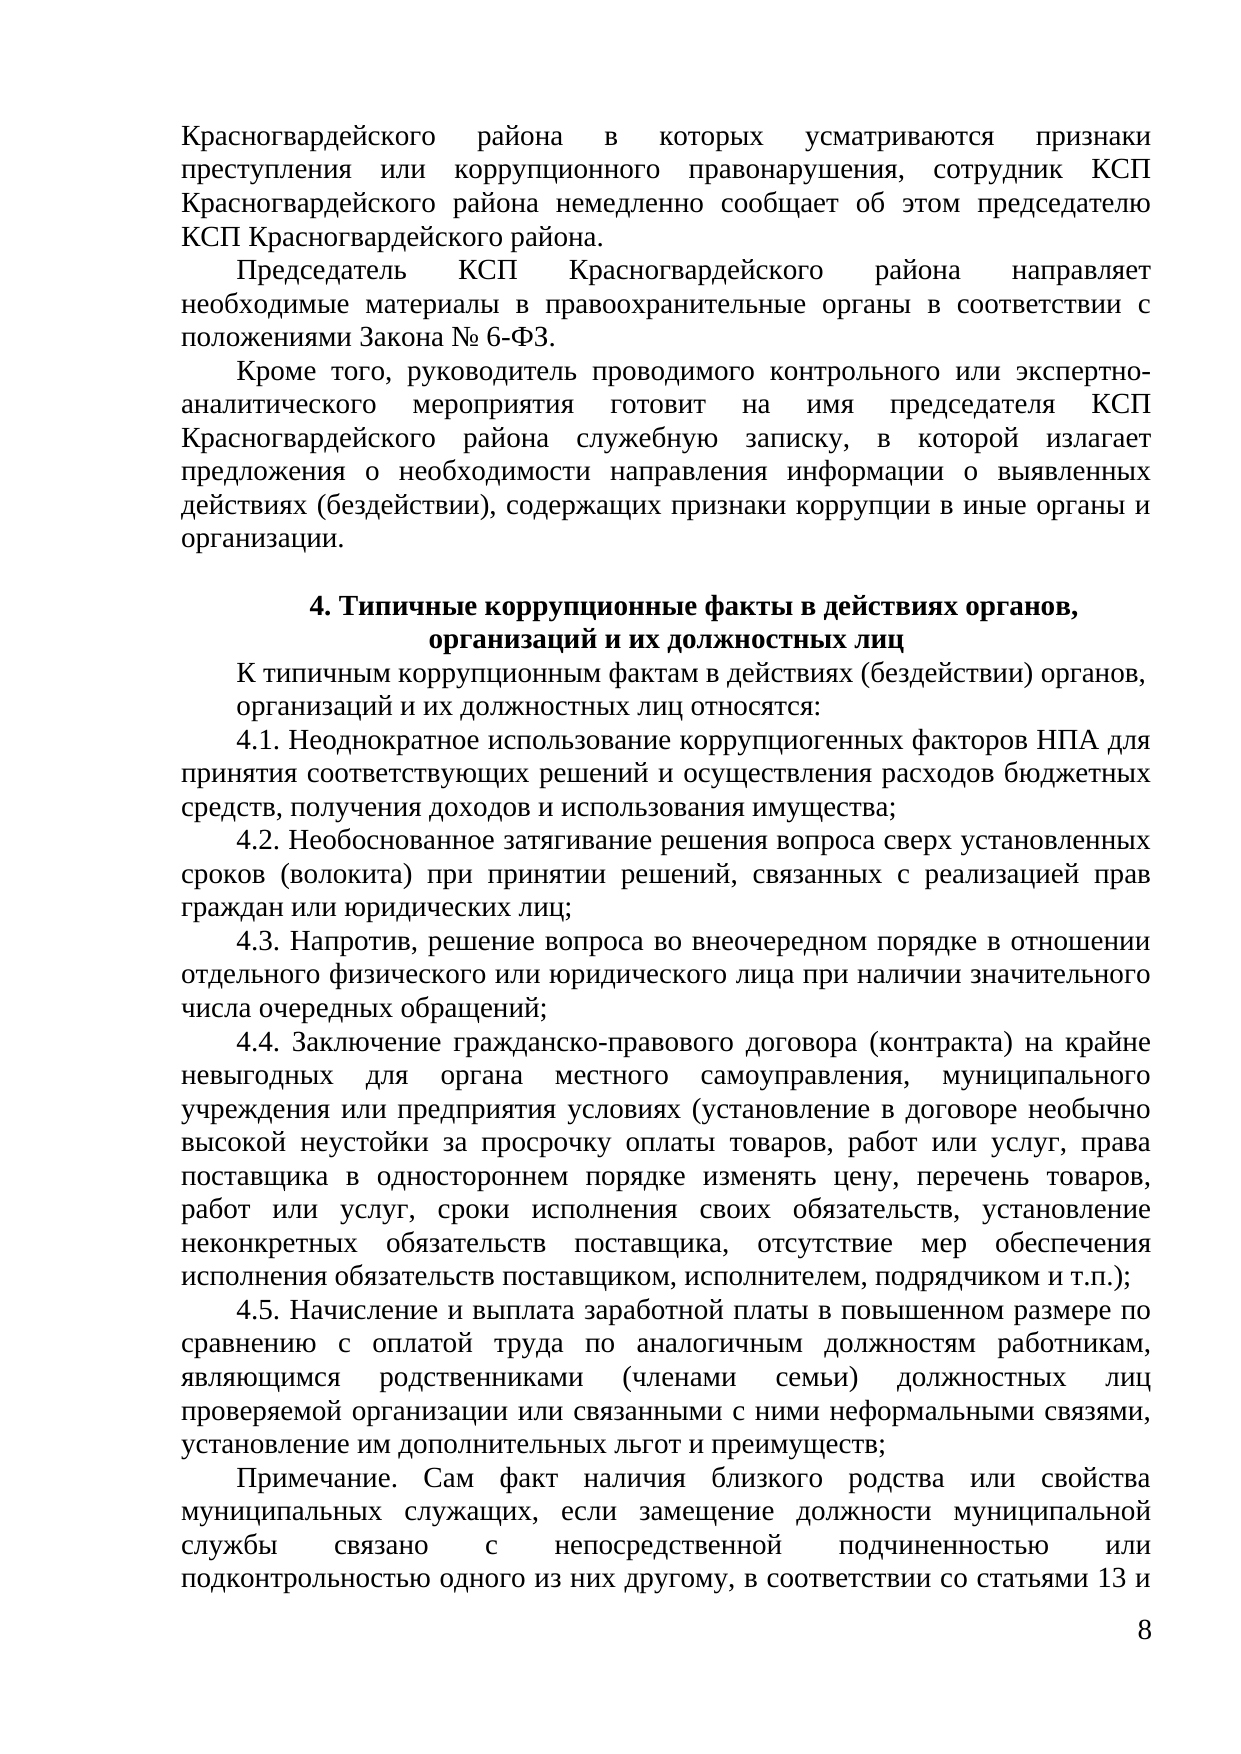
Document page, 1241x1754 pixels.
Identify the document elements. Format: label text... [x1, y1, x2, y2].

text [181, 1460, 1152, 1594]
text 4.4. Заключение гражданско-правового договора (контракта) на крайне невыгодных для органа местного самоуправления, муниципального учреждения или предприятия условиях (установление в договоре необычно высокой неустойки за просрочку оплаты товаров, работ или услуг, права поставщика в одностороннем порядке изменять цену, перечень товаров, работ или услуг, сроки исполнения своих обязательств, установление неконкретных обязательств поставщика, отсутствие мер обеспечения исполнения обязательств поставщиком, исполнителем, подрядчиком и т.п.); [181, 1024, 1152, 1292]
text К типичным коррупционным фактам в действиях (бездействии) органов, [181, 655, 1152, 688]
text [181, 118, 1152, 252]
text 4.5. Начисление и выплата заработной платы в повышенном размере по сравнению с оплатой труда по аналогичным должностям работникам, являющимся родственниками (членами семьи) должностных лиц проверяемой организации или связанными с ними неформальными связями, установление им дополнительных льгот и преимуществ; [181, 1292, 1152, 1460]
text 4.3. Напротив, решение вопроса во внеочередном порядке в отношении отдельного физического или юридического лица при наличии значительного числа очередных обращений; [181, 923, 1152, 1024]
text Кроме того, руководитель проводимого контрольного или экспертно-аналитического мероприятия готовит на имя председателя КСП Красногвардейского района служебную записку, в которой излагает предложения о необходимости направления информации о выявленных действиях (бездействии), содержащих признаки коррупции в иные органы и организации. [181, 353, 1152, 554]
text 4. Типичные коррупционные факты в действиях органов, организаций и их должностных лиц [181, 588, 1152, 655]
text Председатель КСП Красногвардейского района направляет необходимые материалы в правоохранительные органы в соответствии с положениями Закона № 6-ФЗ. [181, 252, 1152, 353]
text 4.1. Неоднократное использование коррупциогенных факторов НПА для принятия соответствующих решений и осуществления расходов бюджетных средств, получения доходов и использования имущества; [181, 722, 1152, 822]
text 4.2. Необоснованное затягивание решения вопроса сверх установленных сроков (волокита) при принятии решений, связанных с реализацией прав граждан или юридических лиц; [181, 822, 1152, 923]
text организаций и их должностных лиц относятся: [181, 688, 1152, 722]
